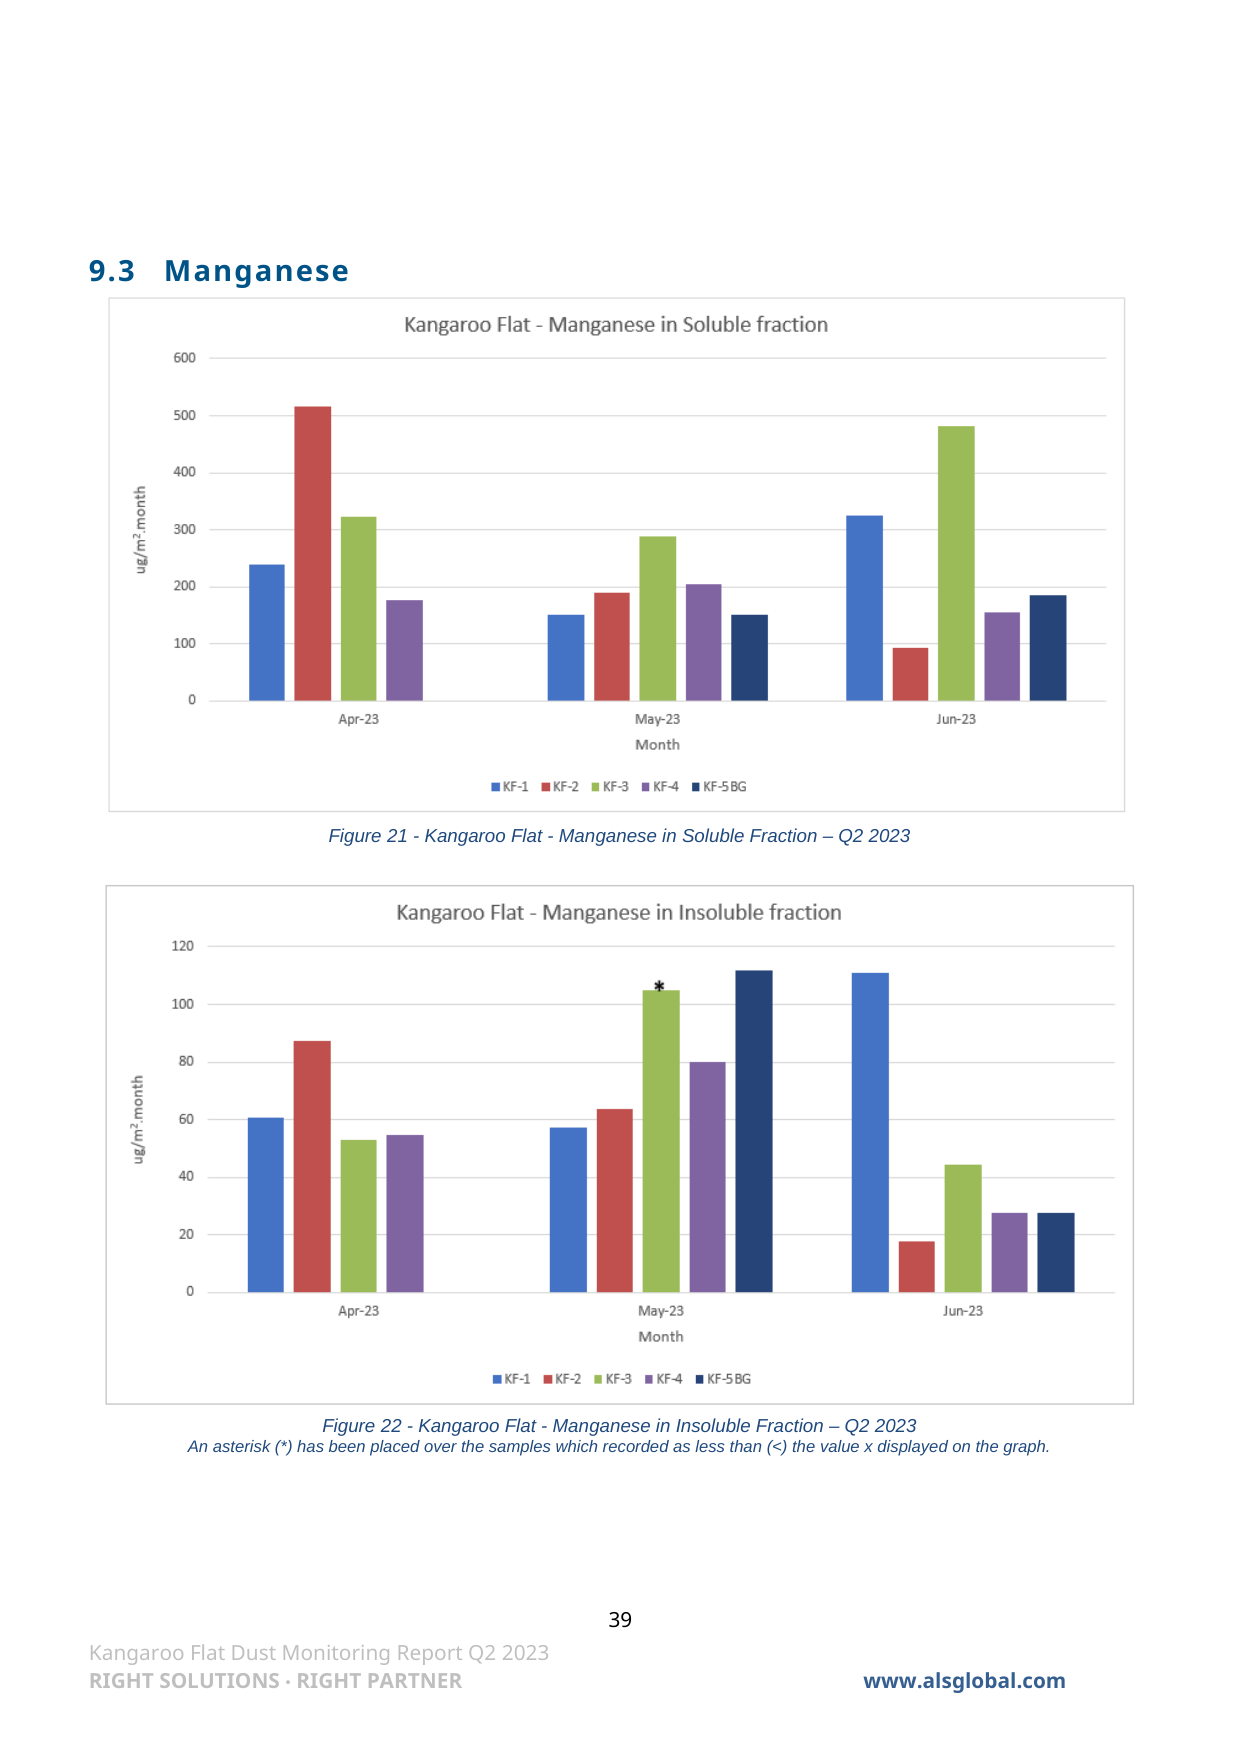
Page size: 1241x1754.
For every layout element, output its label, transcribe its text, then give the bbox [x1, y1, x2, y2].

picture [97, 879, 1143, 1411]
text Figure 21 - Kangaroo Flat - Manganese in Soluble Fraction – Q2 2023 [89, 825, 1152, 847]
text An asterisk (*) has been placed over the samples which recorded as less than (<) the value x displayed on the graph. [89, 1437, 1152, 1456]
text Figure 22 - Kangaroo Flat - Manganese in Insoluble Fraction – Q2 2023 [89, 1415, 1152, 1437]
subtitle 9.3 Manganese [89, 250, 1152, 290]
picture [100, 289, 1140, 822]
